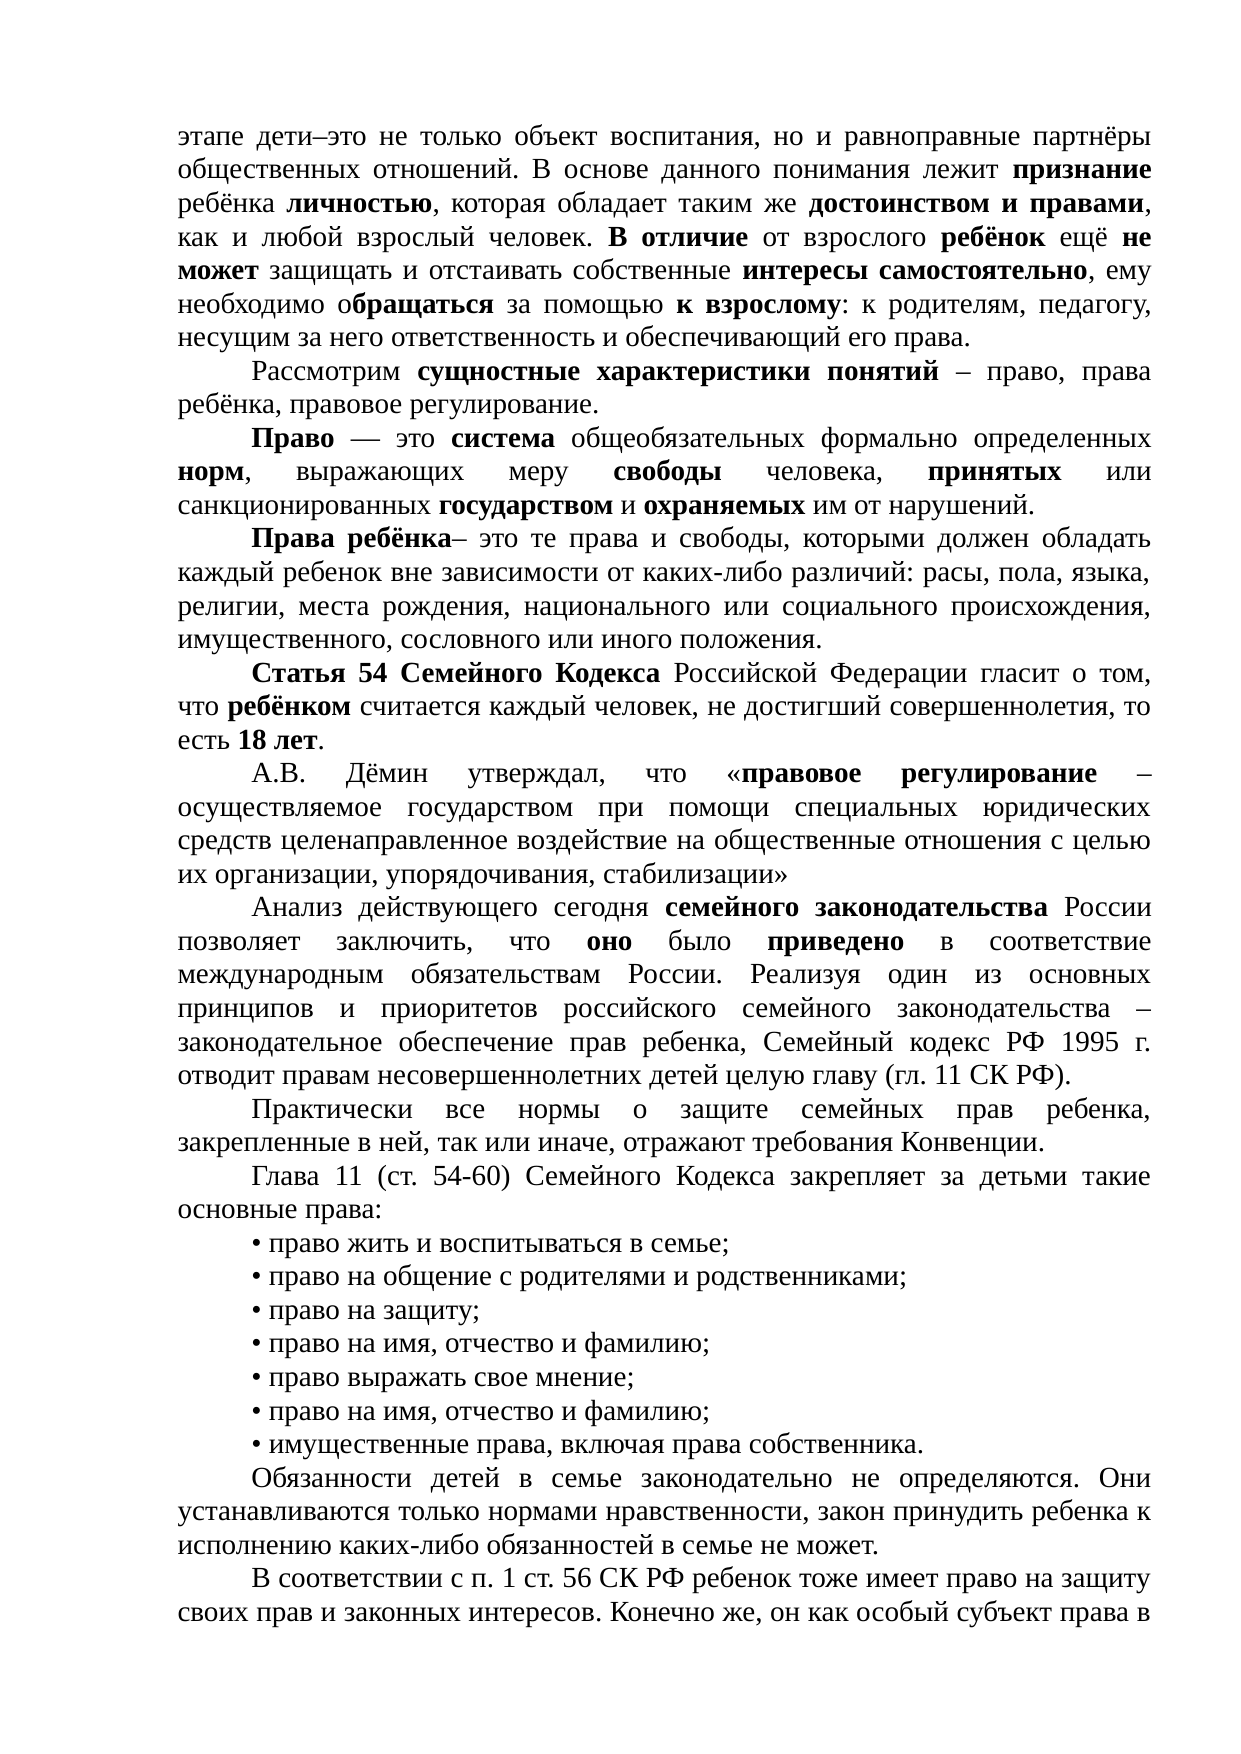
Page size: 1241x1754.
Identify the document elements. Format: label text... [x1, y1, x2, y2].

text • право жить и воспитываться в семье; [177, 1225, 1152, 1258]
text • право выражать свое мнение; [177, 1359, 1152, 1393]
text • право на защиту; [177, 1292, 1152, 1326]
text Рассмотрим сущностные характеристики понятий – право, права ребёнка, правовое регулирование. [177, 353, 1152, 420]
text Статья 54 Семейного Кодекса Российской Федерации гласит о том, что ребёнком считается каждый человек, не достигший совершеннолетия, то есть 18 лет. [177, 655, 1152, 755]
text Права ребёнка– это те права и свободы, которыми должен обладать каждый ребенок вне зависимости от каких-либо различий: расы, пола, языка, религии, места рождения, национального или социального происхождения, имущественного, сословного или иного положения. [177, 521, 1152, 655]
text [177, 118, 1152, 353]
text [177, 1560, 1152, 1627]
text Глава 11 (ст. 54-60) Семейного Кодекса закрепляет за детьми такие основные права: [177, 1158, 1152, 1225]
text А.В. Дёмин утверждал, что «правовое регулирование – осуществляемое государством при помощи специальных юридических средств целенаправленное воздействие на общественные отношения с целью их организации, упорядочивания, стабилизации» [177, 755, 1152, 889]
text • право на имя, отчество и фамилию; [177, 1393, 1152, 1426]
text • право на имя, отчество и фамилию; [177, 1326, 1152, 1359]
text Анализ действующего сегодня семейного законодательства России позволяет заключить, что оно было приведено в соответствие международным обязательствам России. Реализуя один из основных принципов и приоритетов российского семейного законодательства – законодательное обеспечение прав ребенка, Семейный кодекс РФ 1995 г. отводит правам несовершеннолетних детей целую главу (гл. 11 СК РФ). [177, 889, 1152, 1091]
text Практически все нормы о защите семейных прав ребенка, закрепленные в ней, так или иначе, отражают требования Конвенции. [177, 1091, 1152, 1158]
text • имущественные права, включая права собственника. [177, 1426, 1152, 1460]
text Обязанности детей в семье законодательно не определяются. Они устанавливаются только нормами нравственности, закон принудить ребенка к исполнению каких-либо обязанностей в семье не может. [177, 1460, 1152, 1560]
text Право — это система общеобязательных формально определенных норм, выражающих меру свободы человека, принятых или санкционированных государством и охраняемых им от нарушений. [177, 420, 1152, 521]
text • право на общение с родителями и родственниками; [177, 1258, 1152, 1292]
